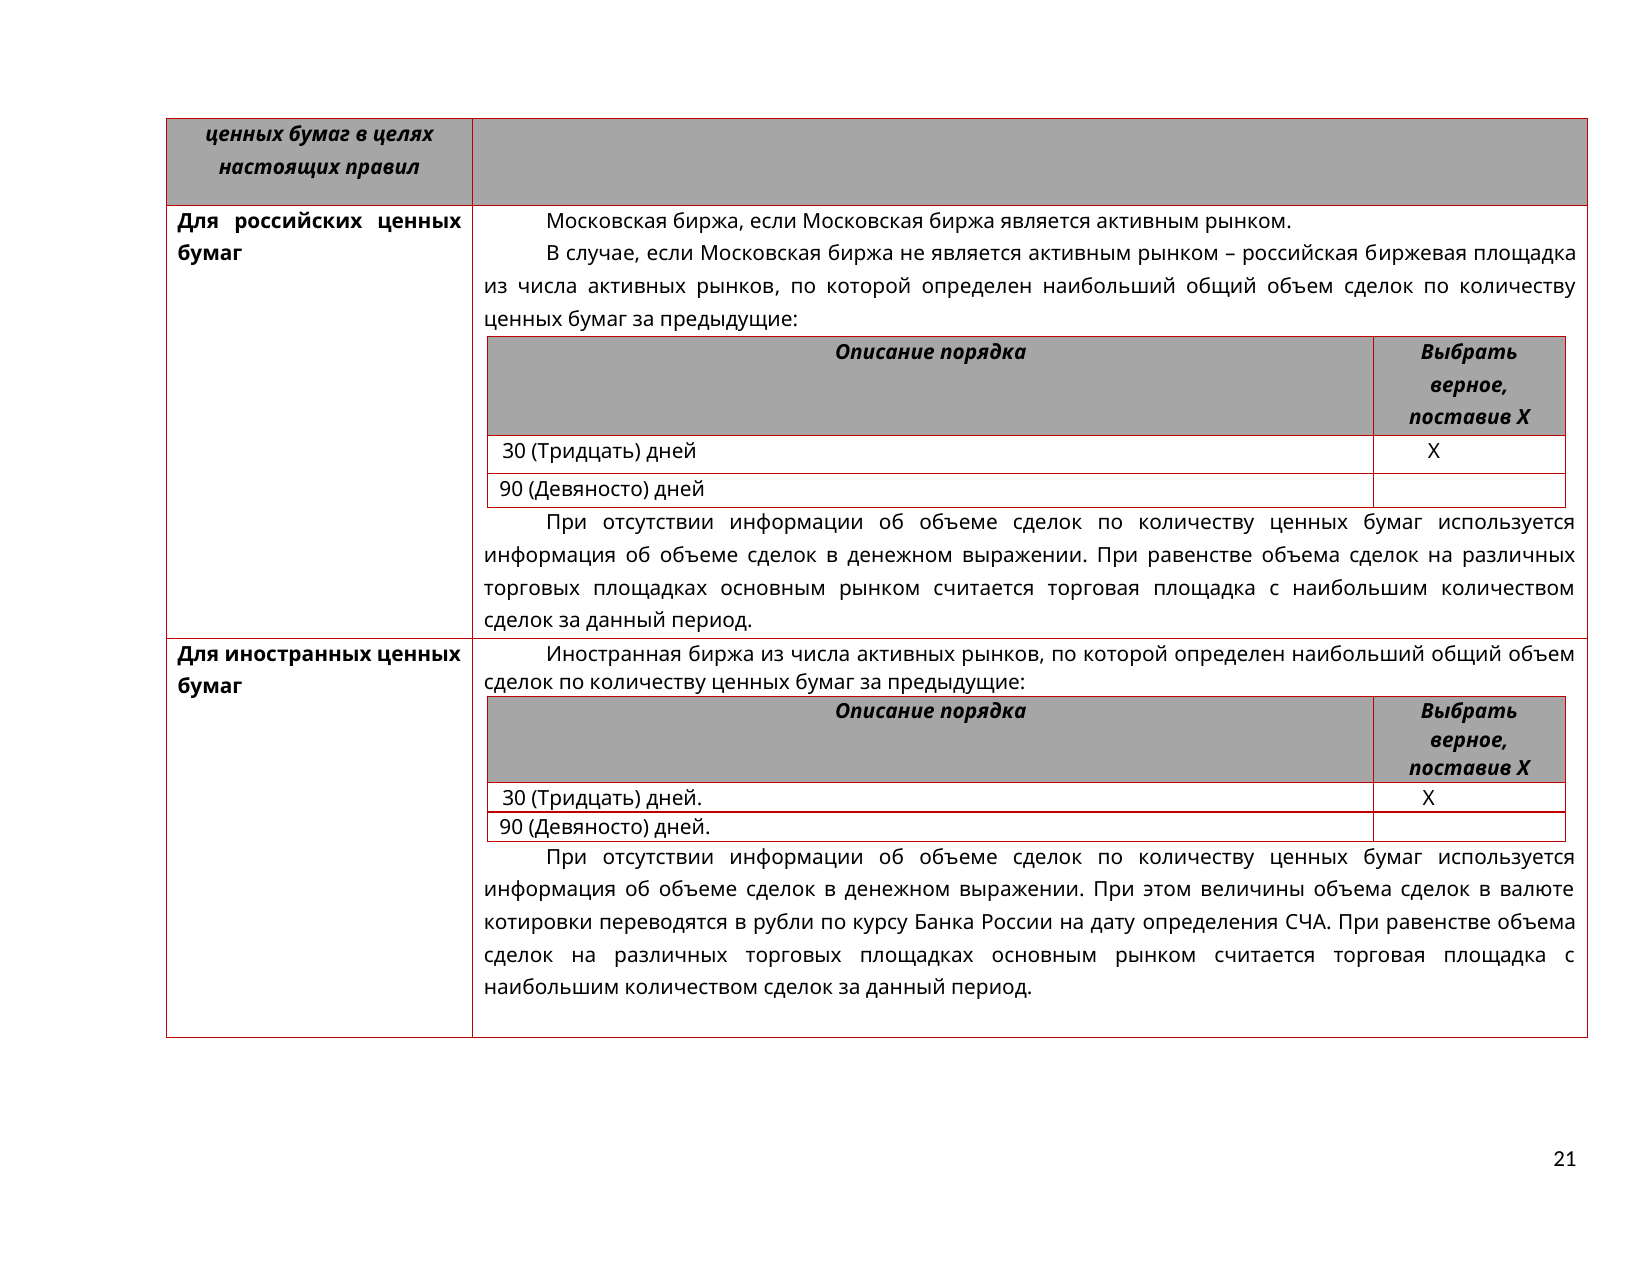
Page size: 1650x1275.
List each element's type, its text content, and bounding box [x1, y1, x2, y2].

table_cell Для иностранных ценных бумаг [167, 639, 472, 1037]
table_cell Московская биржа, если Московская биржа является активным рынком. В случае, если Московская биржа не является активным рынком – российская биржевая площадка из числа активных рынков, по которой определен наибольший общий объем сделок по количеству ценных бумаг за предыдущие: При отсутствии информации об объеме сделок по количеству ценных бумаг используется информация об объеме сделок в денежном выражении. При равенстве объема сделок на различных торговых площадках основным рынком считается торговая площадка с наибольшим количеством сделок за данный период. [473, 206, 1587, 638]
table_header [167, 119, 472, 205]
table_cell Иностранная биржа из числа активных рынков, по которой определен наибольший общий объем сделок по количеству ценных бумаг за предыдущие: При отсутствии информации об объеме сделок по количеству ценных бумаг используется информация об объеме сделок в денежном выражении. При этом величины объема сделок в валюте котировки переводятся в рубли по курсу Банка России на дату определения СЧА. При равенстве объема сделок на различных торговых площадках основным рынком считается торговая площадка с наибольшим количеством сделок за данный период. [473, 639, 1587, 1037]
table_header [473, 119, 1587, 205]
table_cell Для российских ценных бумаг [167, 206, 472, 638]
